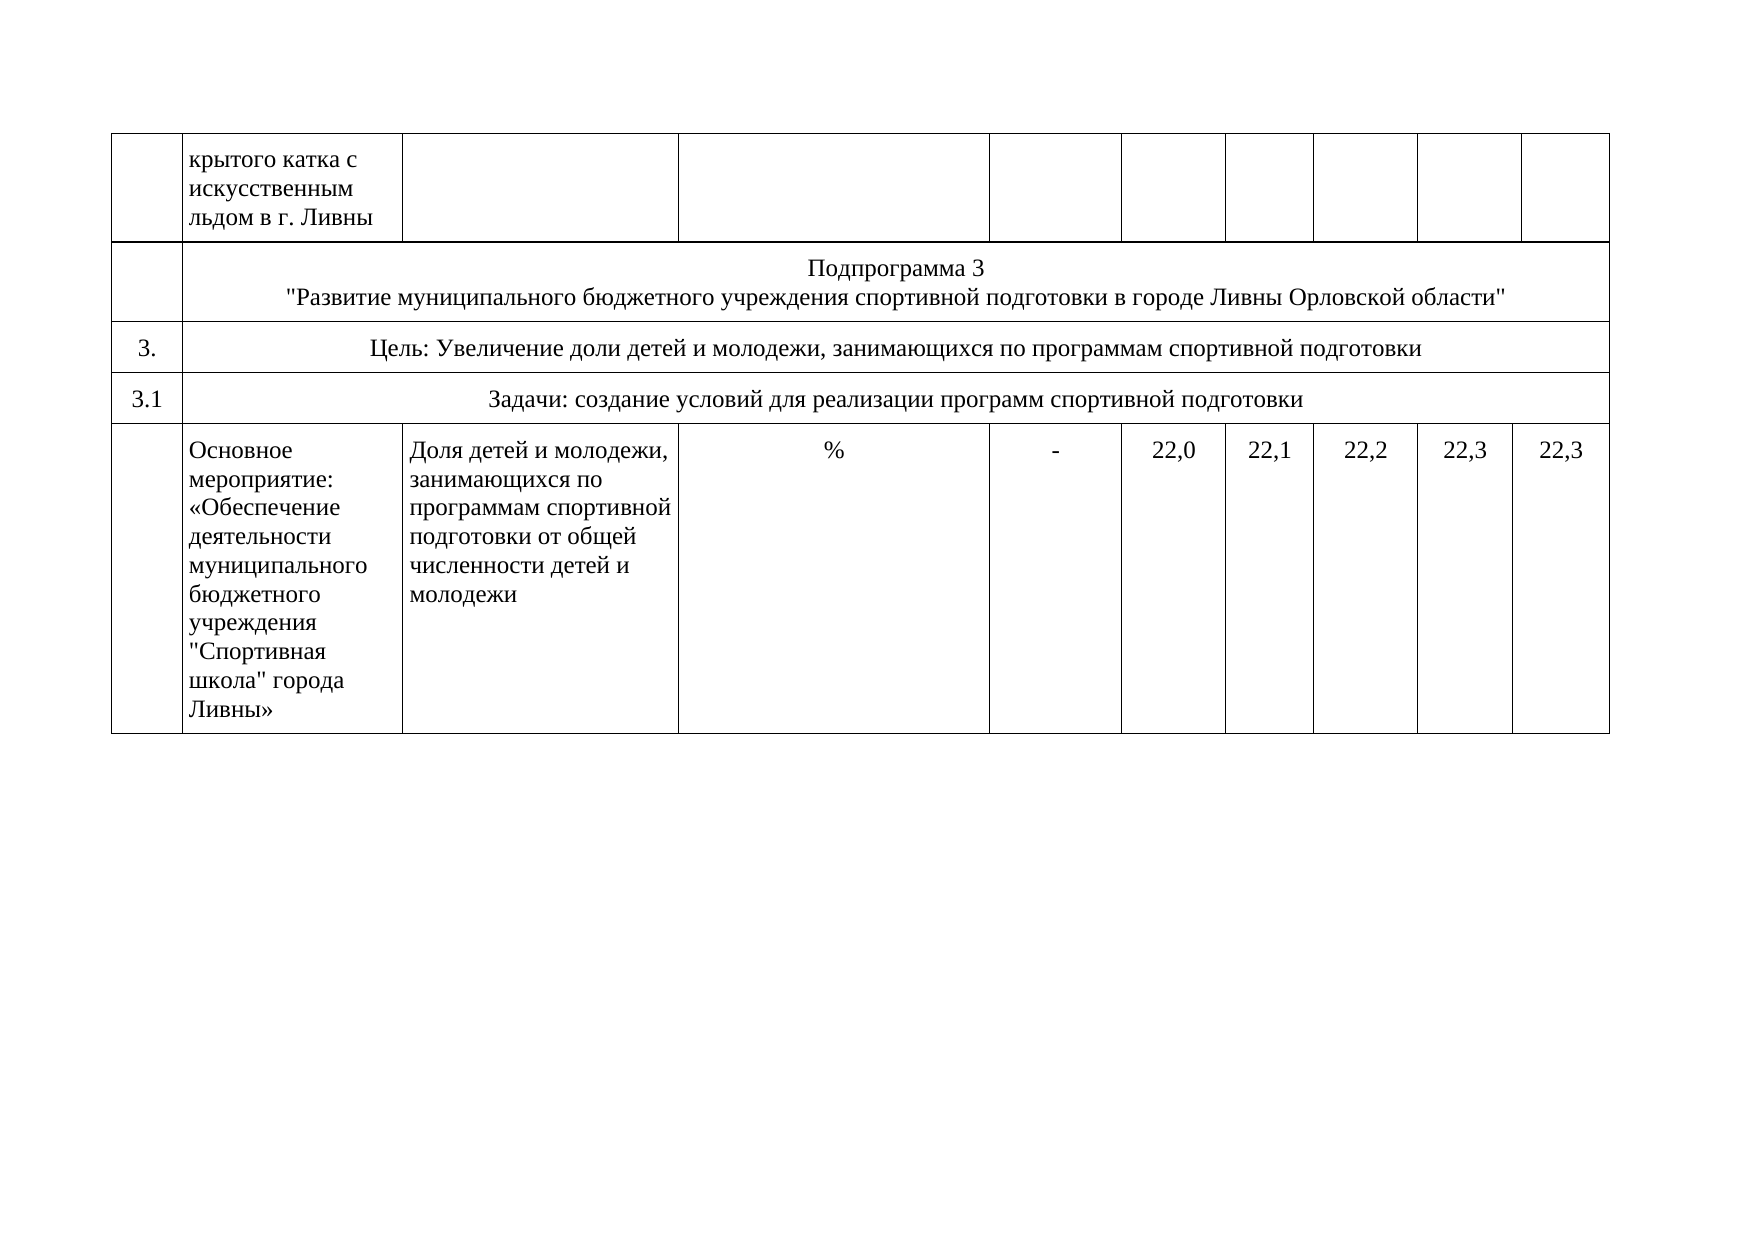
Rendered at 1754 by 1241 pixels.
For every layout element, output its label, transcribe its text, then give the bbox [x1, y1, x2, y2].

table_cell 22,3 [1418, 424, 1512, 733]
table_cell Подпрограмма 3 "Развитие муниципального бюджетного учреждения спортивной подготовки в городе Ливны Орловской области" [183, 243, 1609, 321]
table_cell 47 [1122, 134, 1225, 241]
table_cell [112, 134, 182, 241]
table_cell 22,0 [1122, 424, 1225, 733]
table_cell [112, 424, 182, 733]
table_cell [183, 134, 402, 241]
table_cell 48 [1226, 134, 1313, 241]
table_cell % [679, 424, 989, 733]
table_cell 22,1 [1226, 424, 1313, 733]
table_cell 3. [112, 322, 182, 372]
table_cell 45 [990, 134, 1121, 241]
table_cell 57 [1522, 134, 1609, 241]
table_cell Задачи: создание условий для реализации программ спортивной подготовки [183, 373, 1609, 423]
table_cell - [990, 424, 1121, 733]
table_cell Цель: Увеличение доли детей и молодежи, занимающихся по программам спортивной подготовки [183, 322, 1609, 372]
table_cell Основное мероприятие: «Обеспечение деятельности муниципального бюджетного учреждения "Спортивная школа" города Ливны» [183, 424, 402, 733]
table_cell % [679, 134, 989, 241]
table_cell 22,3 [1513, 424, 1609, 733]
table_cell 50 [1314, 134, 1417, 241]
table_cell 55 [1418, 134, 1521, 241]
table_cell [112, 243, 182, 321]
table_cell 3.1 [112, 373, 182, 423]
table_cell Доля детей и молодежи, занимающихся по программам спортивной подготовки от общей численности детей и молодежи [403, 424, 678, 733]
table_cell 22,2 [1314, 424, 1417, 733]
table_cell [403, 134, 678, 241]
